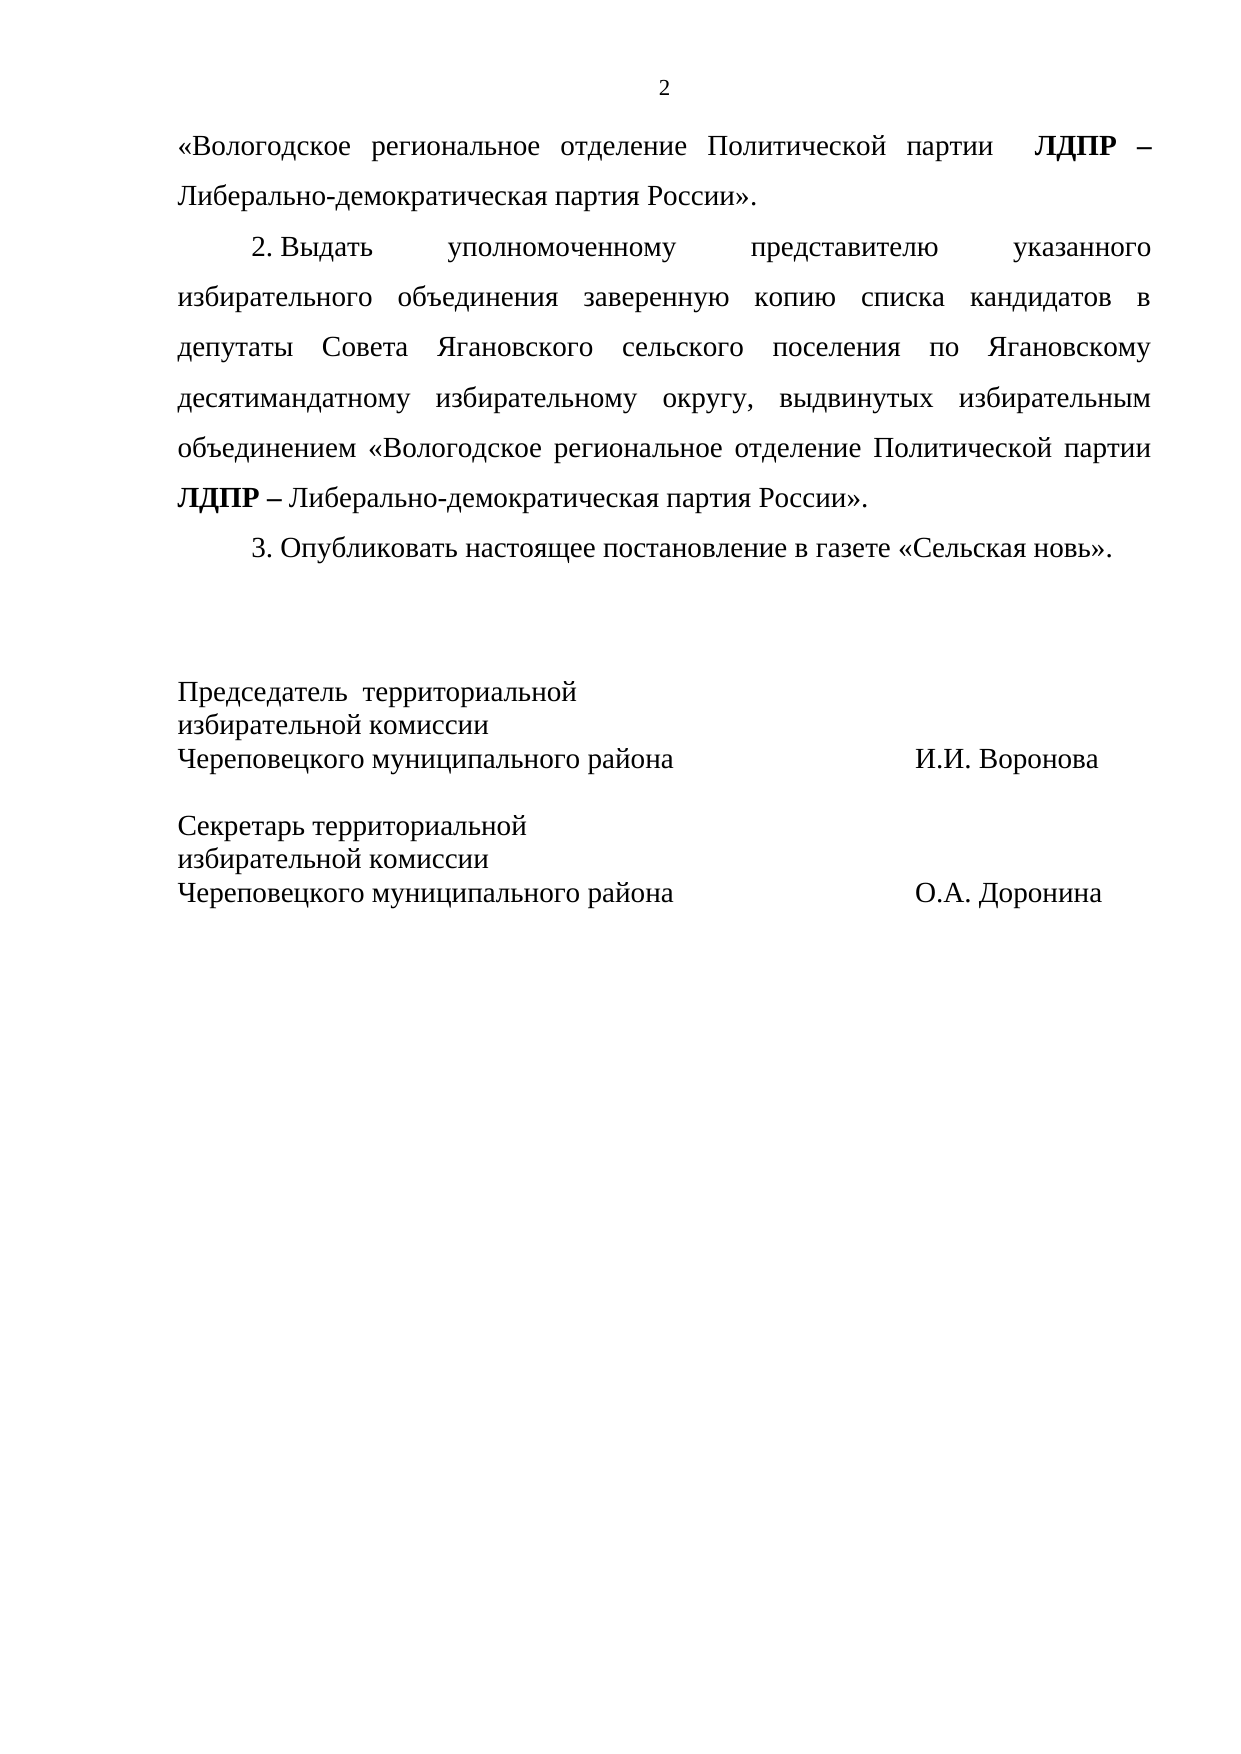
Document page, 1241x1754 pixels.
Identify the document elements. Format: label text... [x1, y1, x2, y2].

text Председатель территориальной [177, 674, 1152, 707]
text 3. Опубликовать настоящее постановление в газете «Сельская новь». [177, 531, 1152, 564]
text Череповецкого муниципального района И.И. Воронова [177, 741, 1152, 774]
text избирательной комиссии [177, 707, 1152, 741]
text 2. Выдать уполномоченному представителю указанного избирательного объединения заверенную копию списка кандидатов в депутаты Совета Ягановского сельского поселения по Ягановскому десятимандатному избирательному округу, выдвинутых избирательным объединением «Вологодское региональное отделение Политической партии ЛДПР – Либерально-демократическая партия России». [177, 229, 1152, 514]
text Череповецкого муниципального района О.А. Доронина [177, 875, 1152, 909]
text избирательной комиссии [177, 842, 1152, 875]
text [177, 128, 1152, 212]
text Секретарь территориальной [177, 808, 1152, 842]
